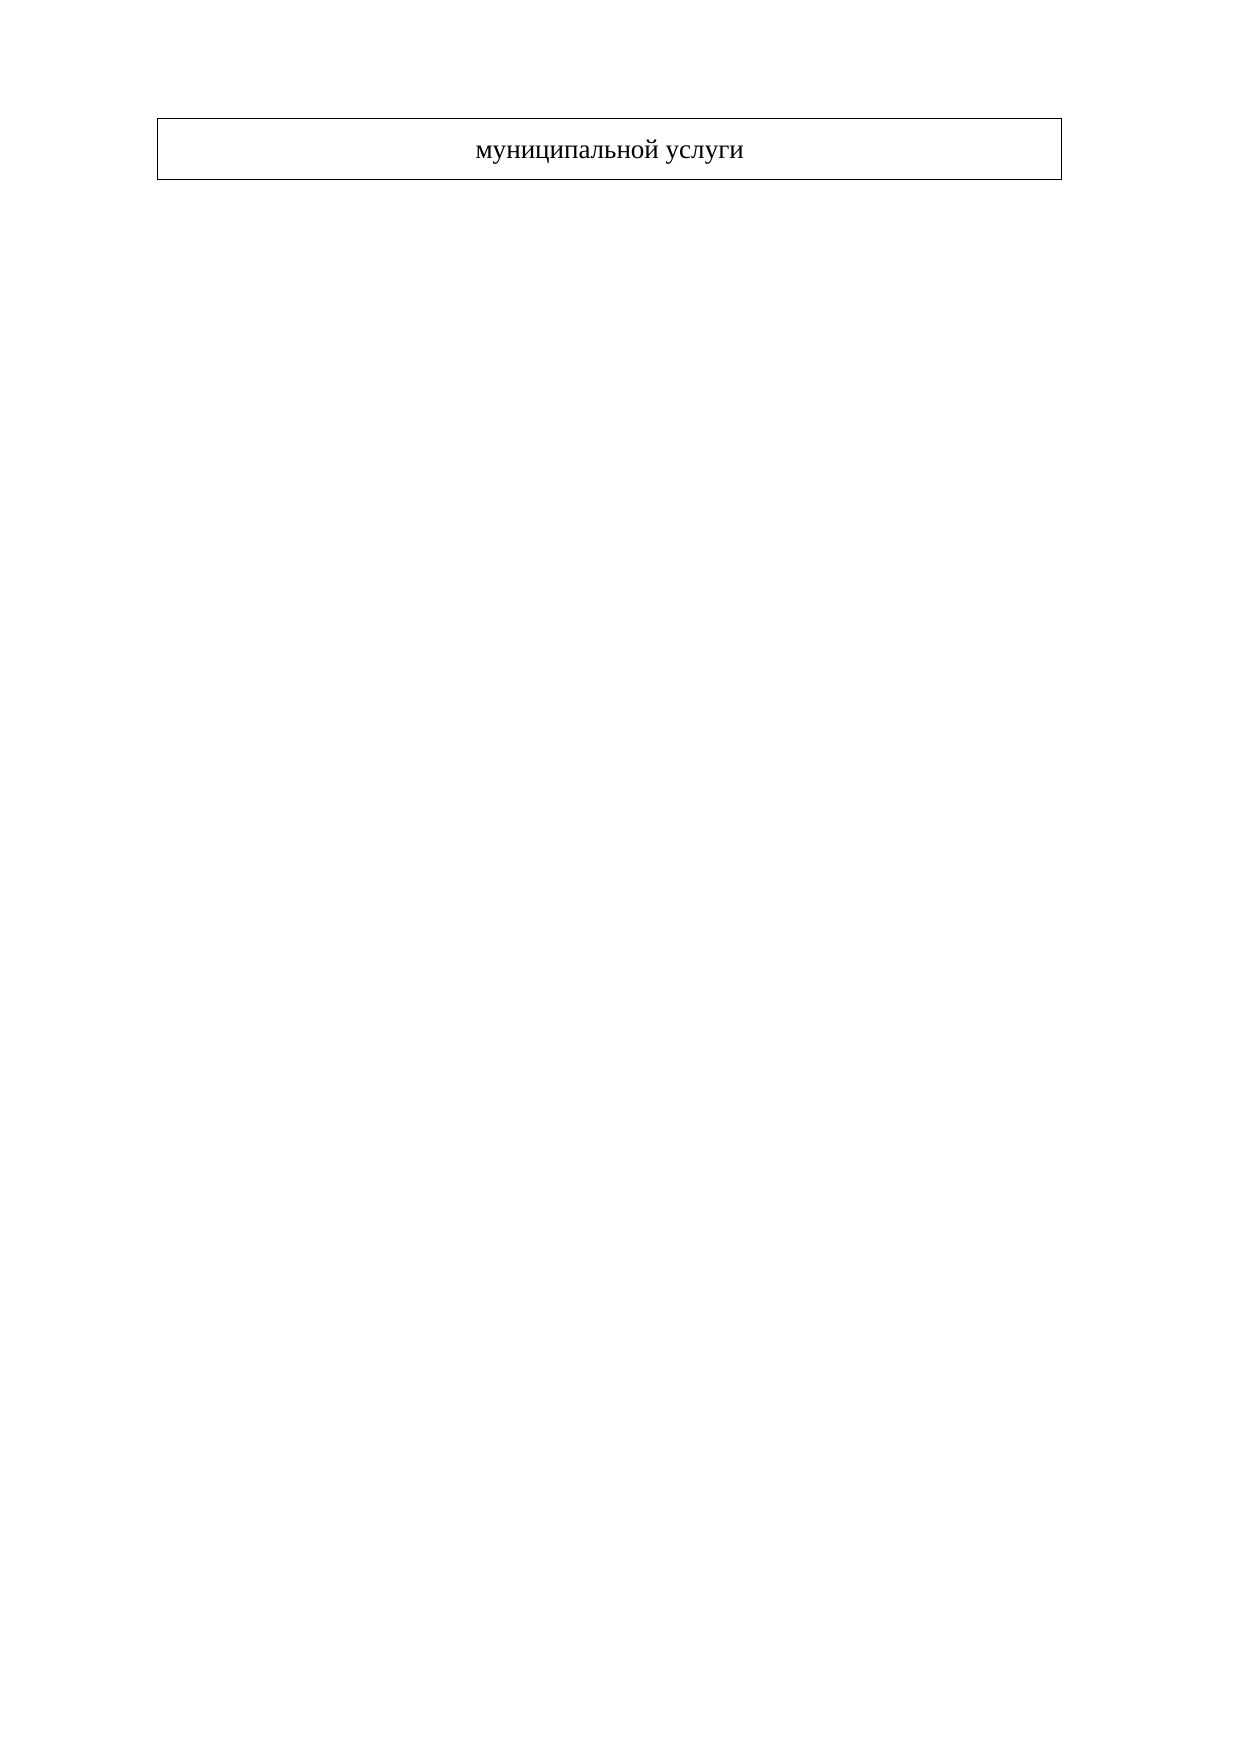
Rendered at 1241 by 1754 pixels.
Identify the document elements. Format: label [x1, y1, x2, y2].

table_cell [158, 119, 1061, 178]
